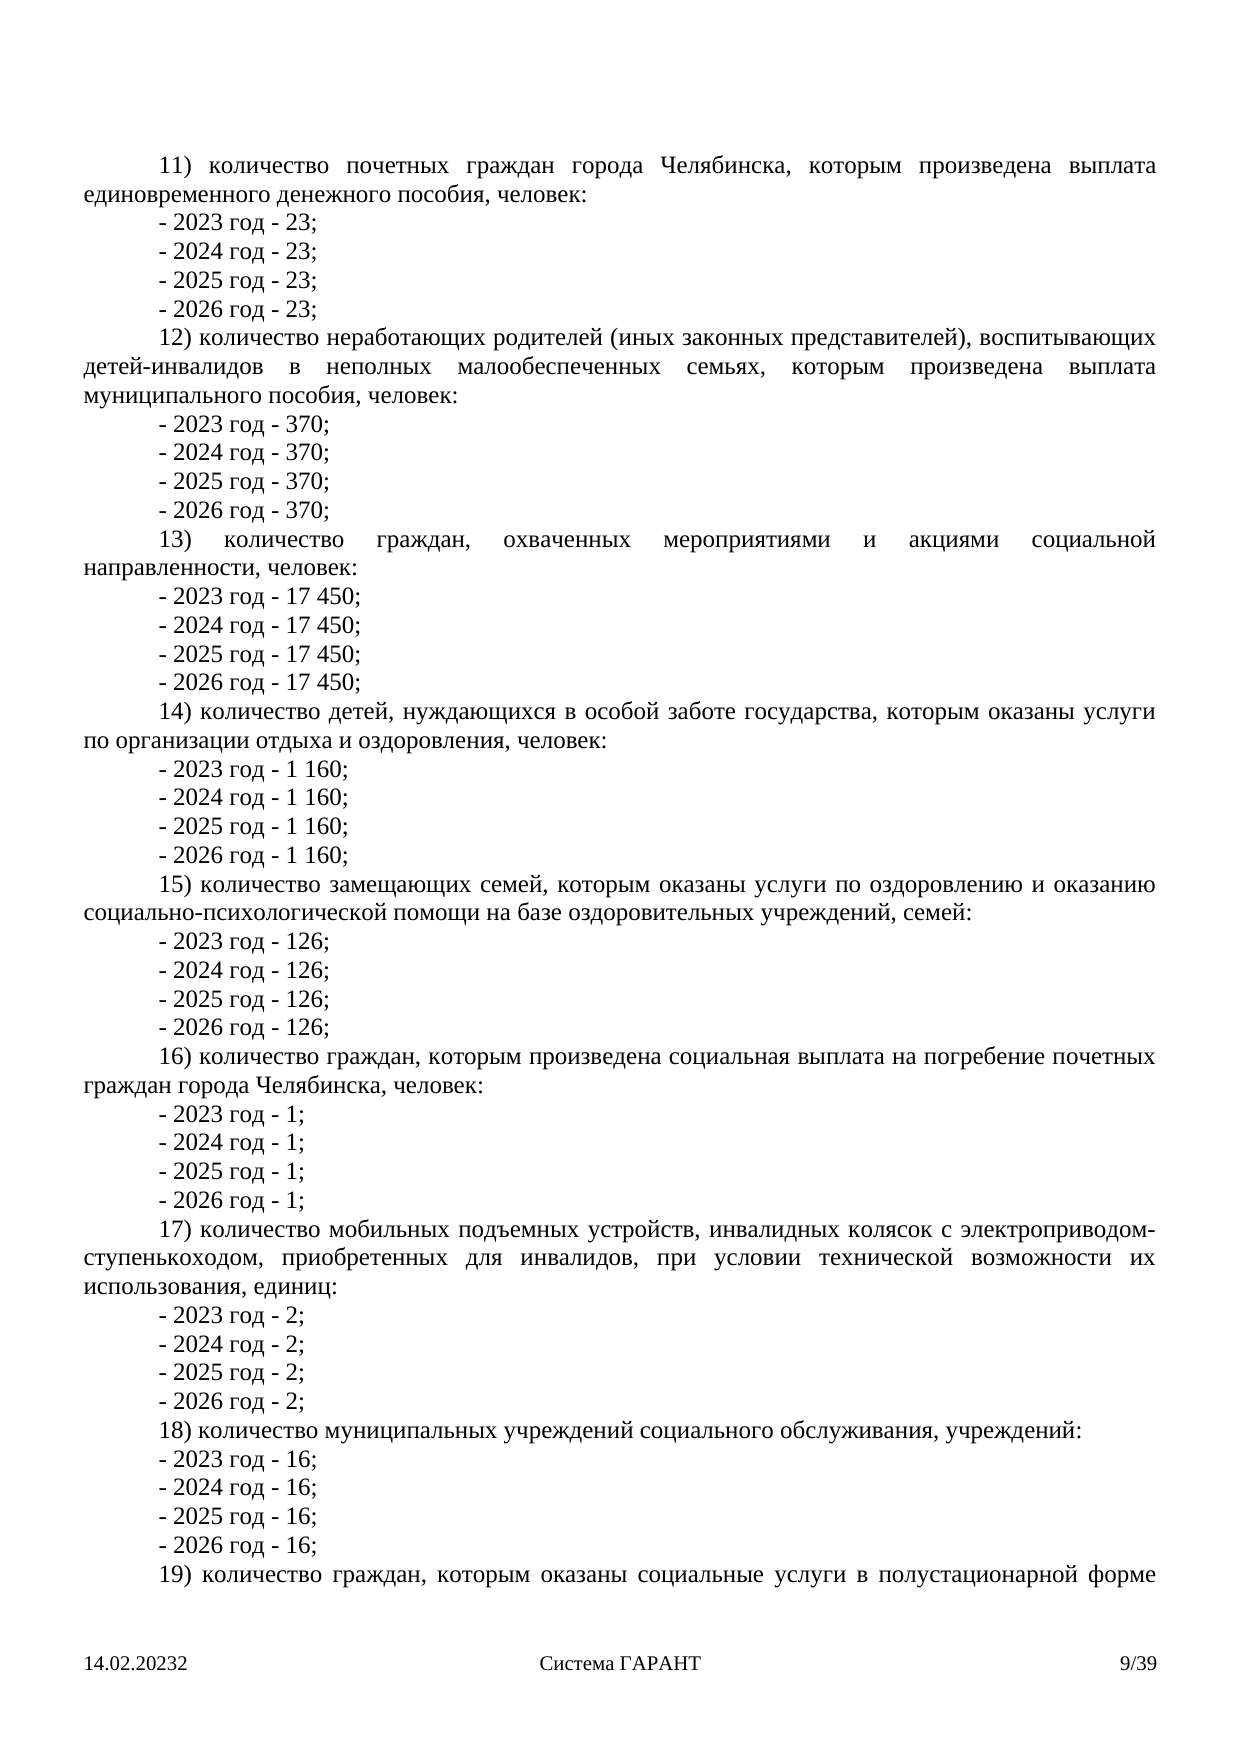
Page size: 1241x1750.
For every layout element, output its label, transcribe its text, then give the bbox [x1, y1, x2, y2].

text - 2024 год - 23; [83, 236, 1157, 265]
text - 2023 год - 2; [83, 1300, 1157, 1329]
text - 2026 год - 17 450; [83, 667, 1157, 696]
text - 2024 год - 17 450; [83, 610, 1157, 639]
text - 2023 год - 1; [83, 1099, 1157, 1127]
text - 2024 год - 16; [83, 1472, 1157, 1501]
text - 2024 год - 1; [83, 1127, 1157, 1156]
text - 2025 год - 370; [83, 466, 1157, 495]
text 17) количество мобильных подъемных устройств, инвалидных колясок с электроприводом-ступенькоходом, приобретенных для инвалидов, при условии технической возможности их использования, единиц: [83, 1214, 1157, 1300]
text 13) количество граждан, охваченных мероприятиями и акциями социальной направленности, человек: [83, 524, 1157, 581]
text - 2025 год - 16; [83, 1501, 1157, 1530]
text - 2026 год - 23; [83, 294, 1157, 322]
text - 2026 год - 370; [83, 495, 1157, 524]
text - 2024 год - 2; [83, 1329, 1157, 1357]
text - 2023 год - 126; [83, 926, 1157, 955]
text - 2024 год - 370; [83, 437, 1157, 466]
text - 2023 год - 1 160; [83, 754, 1157, 782]
text - 2025 год - 1; [83, 1156, 1157, 1185]
text 12) количество неработающих родителей (иных законных представителей), воспитывающих детей-инвалидов в неполных малообеспеченных семьях, которым произведена выплата муниципального пособия, человек: [83, 322, 1157, 409]
text - 2026 год - 2; [83, 1386, 1157, 1415]
text - 2024 год - 126; [83, 955, 1157, 984]
text - 2026 год - 1 160; [83, 840, 1157, 869]
text - 2023 год - 17 450; [83, 581, 1157, 610]
text - 2026 год - 16; [83, 1530, 1157, 1559]
text - 2025 год - 23; [83, 265, 1157, 294]
text - 2025 год - 17 450; [83, 639, 1157, 667]
text 18) количество муниципальных учреждений социального обслуживания, учреждений: [83, 1415, 1157, 1444]
text 14) количество детей, нуждающихся в особой заботе государства, которым оказаны услуги по организации отдыха и оздоровления, человек: [83, 696, 1157, 754]
text - 2026 год - 1; [83, 1185, 1157, 1214]
text 16) количество граждан, которым произведена социальная выплата на погребение почетных граждан города Челябинска, человек: [83, 1041, 1157, 1099]
text - 2026 год - 126; [83, 1012, 1157, 1041]
text 15) количество замещающих семей, которым оказаны услуги по оздоровлению и оказанию социально-психологической помощи на базе оздоровительных учреждений, семей: [83, 869, 1157, 926]
text - 2023 год - 370; [83, 409, 1157, 437]
text - 2023 год - 23; [83, 207, 1157, 236]
text - 2023 год - 16; [83, 1444, 1157, 1472]
text - 2025 год - 2; [83, 1357, 1157, 1386]
text - 2025 год - 1 160; [83, 811, 1157, 840]
text 11) количество почетных граждан города Челябинска, которым произведена выплата единовременного денежного пособия, человек: [83, 150, 1157, 207]
text - 2025 год - 126; [83, 984, 1157, 1012]
text - 2024 год - 1 160; [83, 782, 1157, 811]
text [83, 1559, 1157, 1587]
